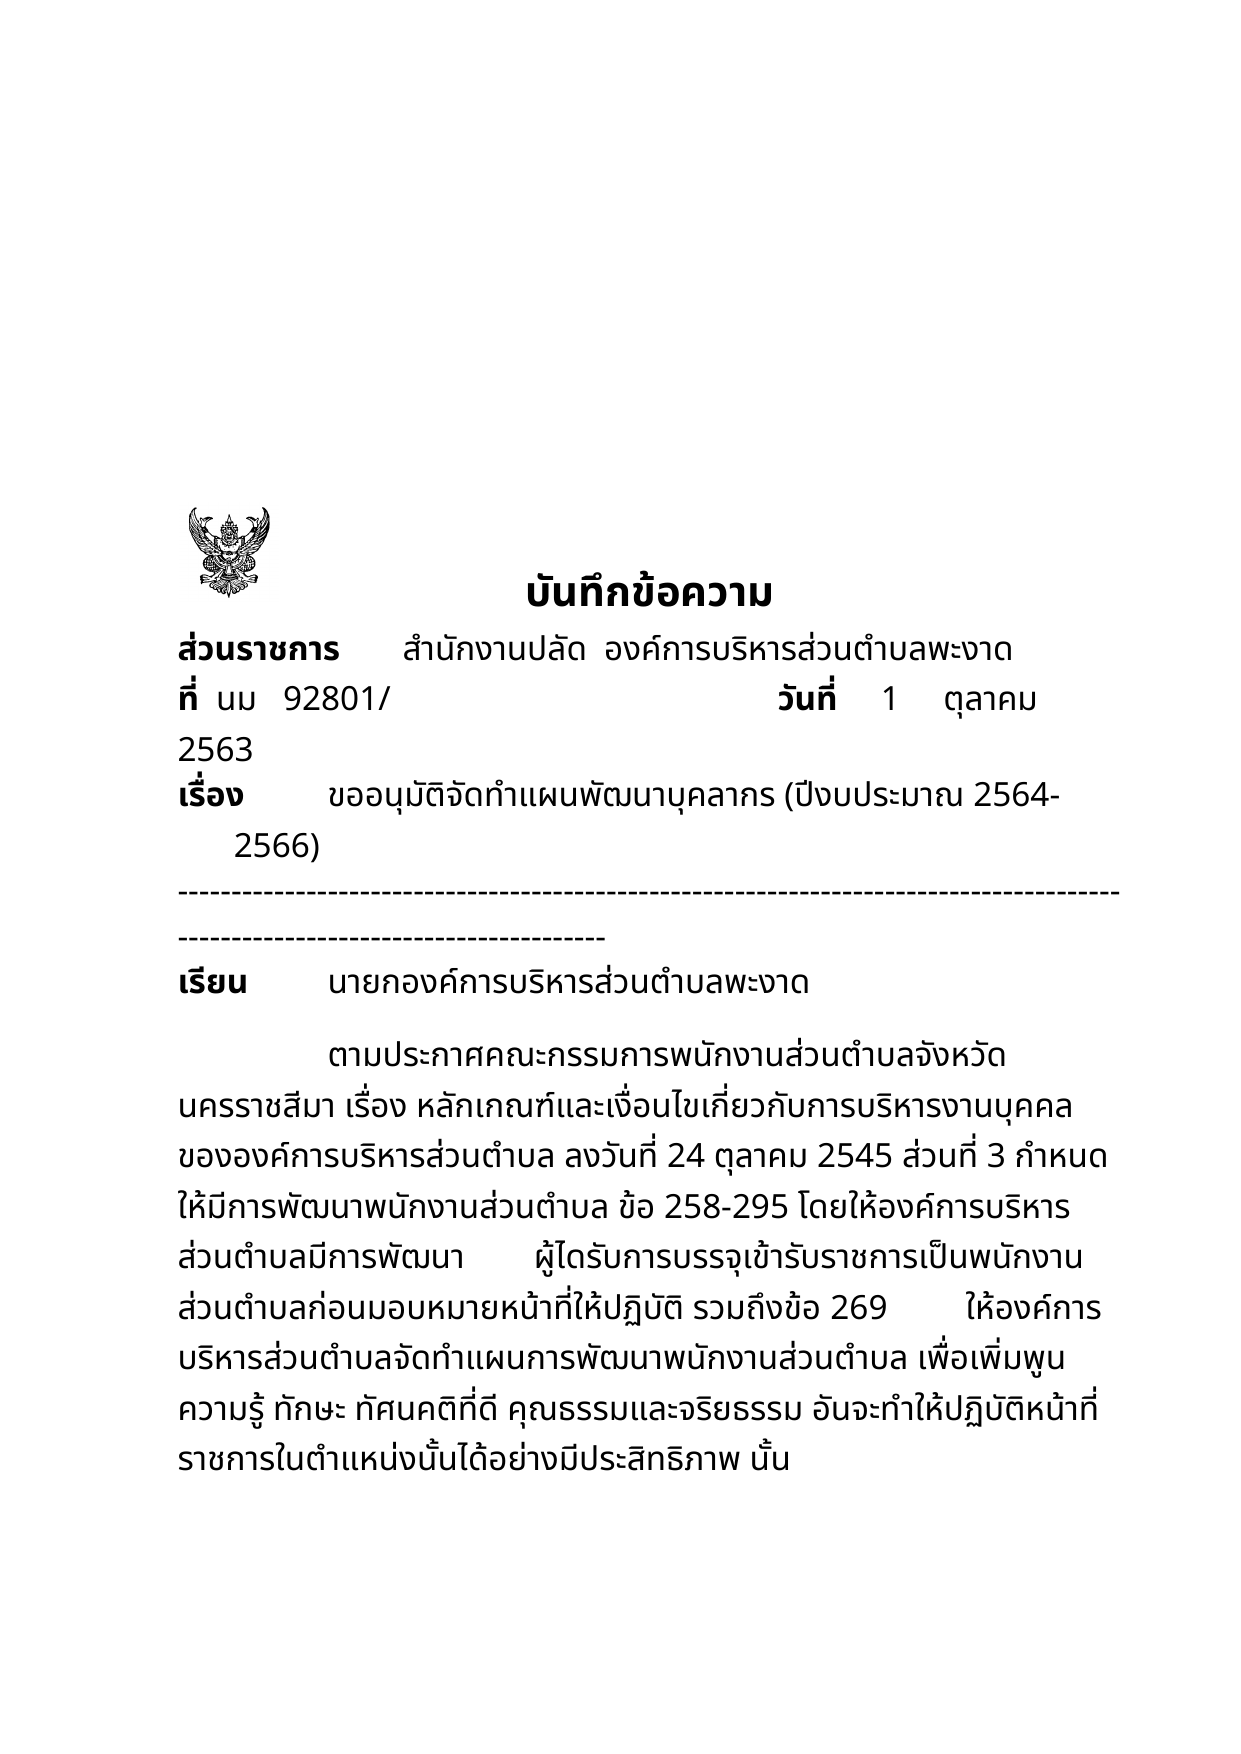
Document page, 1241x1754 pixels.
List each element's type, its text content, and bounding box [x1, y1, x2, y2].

text ส่วนราชการ สำนักงานปลัด องค์การบริหารส่วนตำบลพะงาด [177, 625, 1122, 675]
text บันทึกข้อความ [177, 562, 1122, 625]
text -------------------------------------------------------------------------------------------------------------------------------- [177, 867, 1122, 958]
text เรียน นายกองค์การบริหารส่วนตำบลพะงาด [177, 958, 1122, 1008]
text เรื่อง ขออนุมัติจัดทำแผนพัฒนาบุคลากร (ปีงบประมาณ 2564-2566) [177, 771, 1122, 867]
text ตามประกาศคณะกรรมการพนักงานส่วนตำบลจังหวัดนครราชสีมา เรื่อง หลักเกณฑ์และเงื่อนไขเกี่ยวกับการบริหารงานบุคคลขององค์การบริหารส่วนตำบล ลงวันที่ 24 ตุลาคม 2545 ส่วนที่ 3 กำหนดให้มีการพัฒนาพนักงานส่วนตำบล ข้อ 258-295 โดยให้องค์การบริหารส่วนตำบลมีการพัฒนา ผู้ไดรับการบรรจุเข้ารับราชการเป็นพนักงานส่วนตำบลก่อนมอบหมายหน้าที่ให้ปฏิบัติ รวมถึงข้อ 269 ให้องค์การบริหารส่วนตำบลจัดทำแผนการพัฒนาพนักงานส่วนตำบล เพื่อเพิ่มพูนความรู้ ทักษะ ทัศนคติที่ดี คุณธรรมและจริยธรรม อันจะทำให้ปฏิบัติหน้าที่ราชการในตำแหน่งนั้นได้อย่างมีประสิทธิภาพ นั้น [177, 1031, 1122, 1486]
picture [178, 502, 279, 562]
text ที่ นม 92801/ วันที่ 1 ตุลาคม 2563 [177, 675, 1122, 771]
